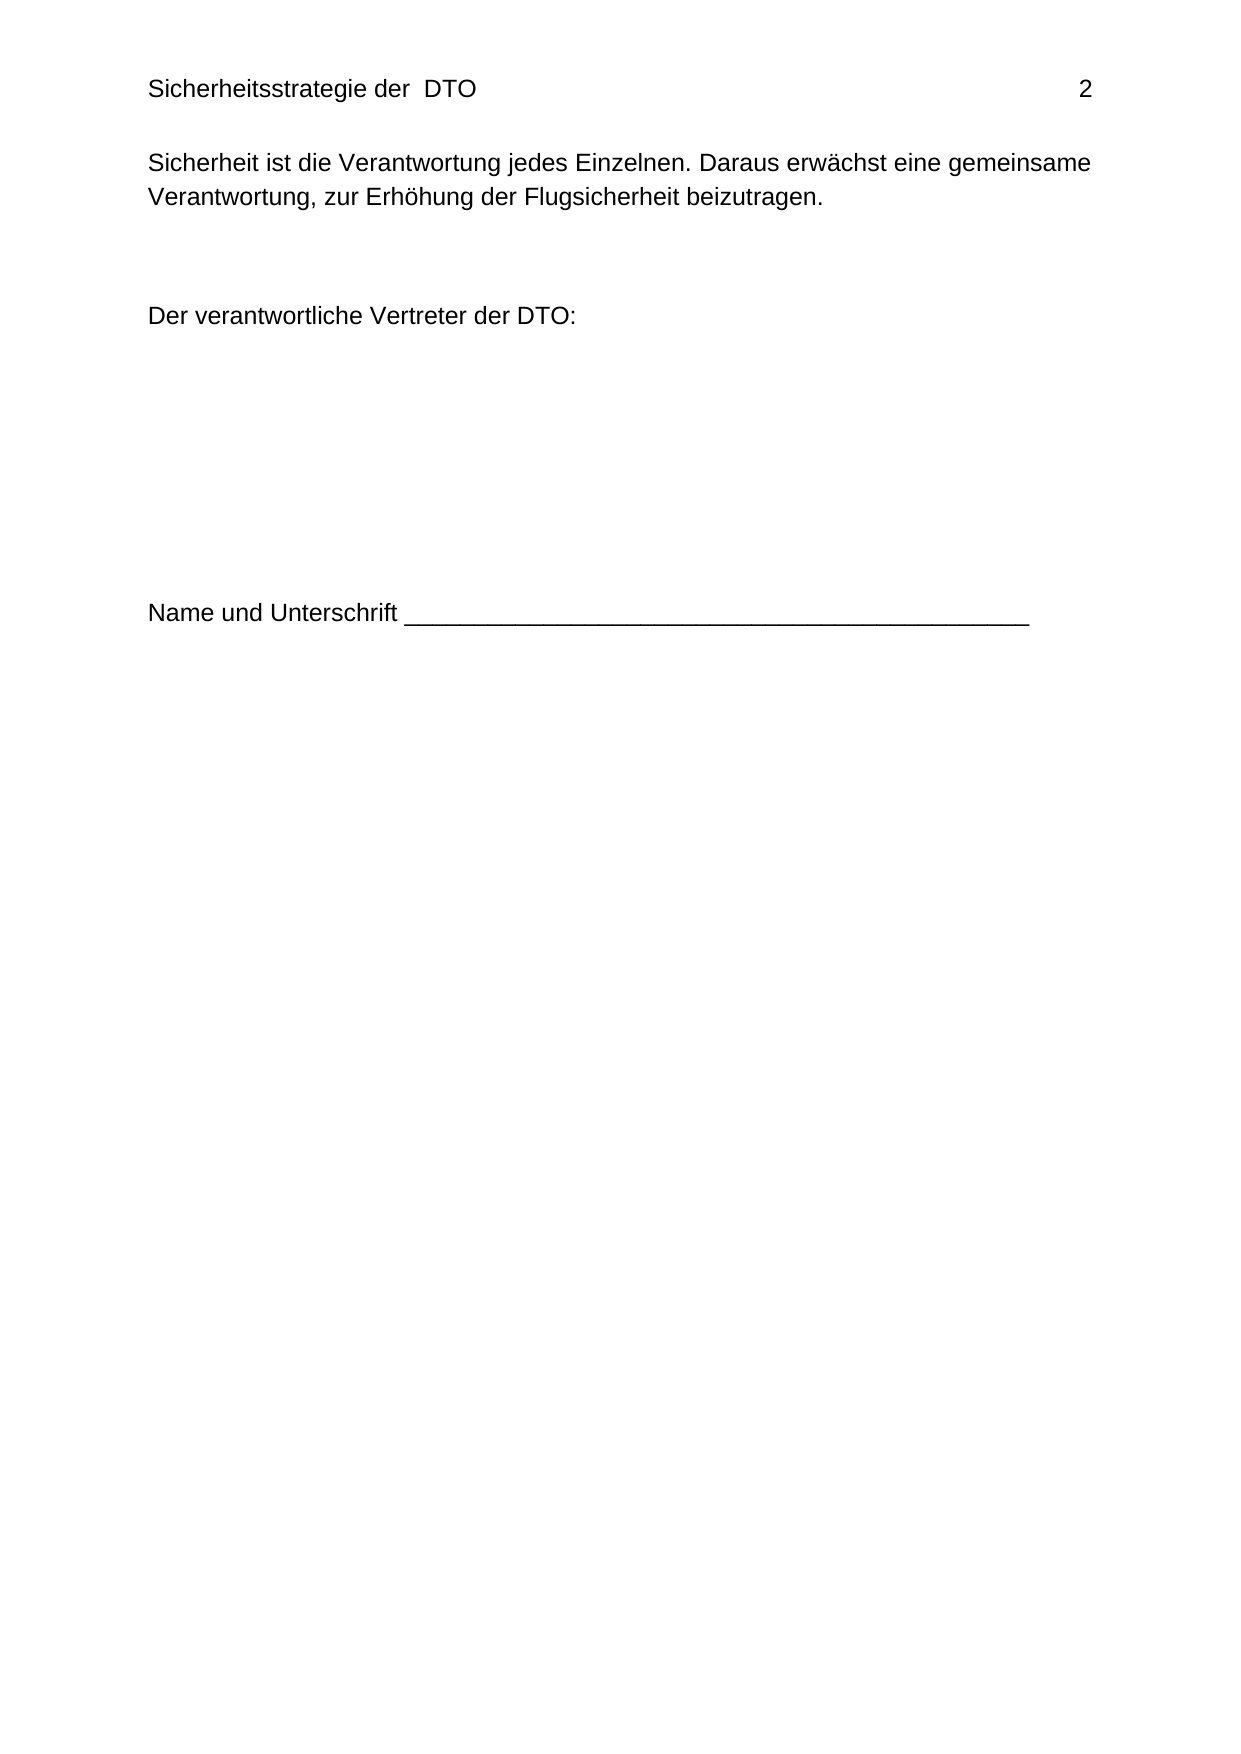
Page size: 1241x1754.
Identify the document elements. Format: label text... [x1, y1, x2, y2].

text Der verantwortliche Vertreter der DTO: [148, 301, 1093, 330]
text Name und Unterschrift _____________________________________________ [148, 598, 1093, 627]
text Sicherheit ist die Verantwortung jedes Einzelnen. Daraus erwächst eine gemeinsame Verantwortung, zur Erhöhung der Flugsicherheit beizutragen. [148, 148, 1093, 211]
